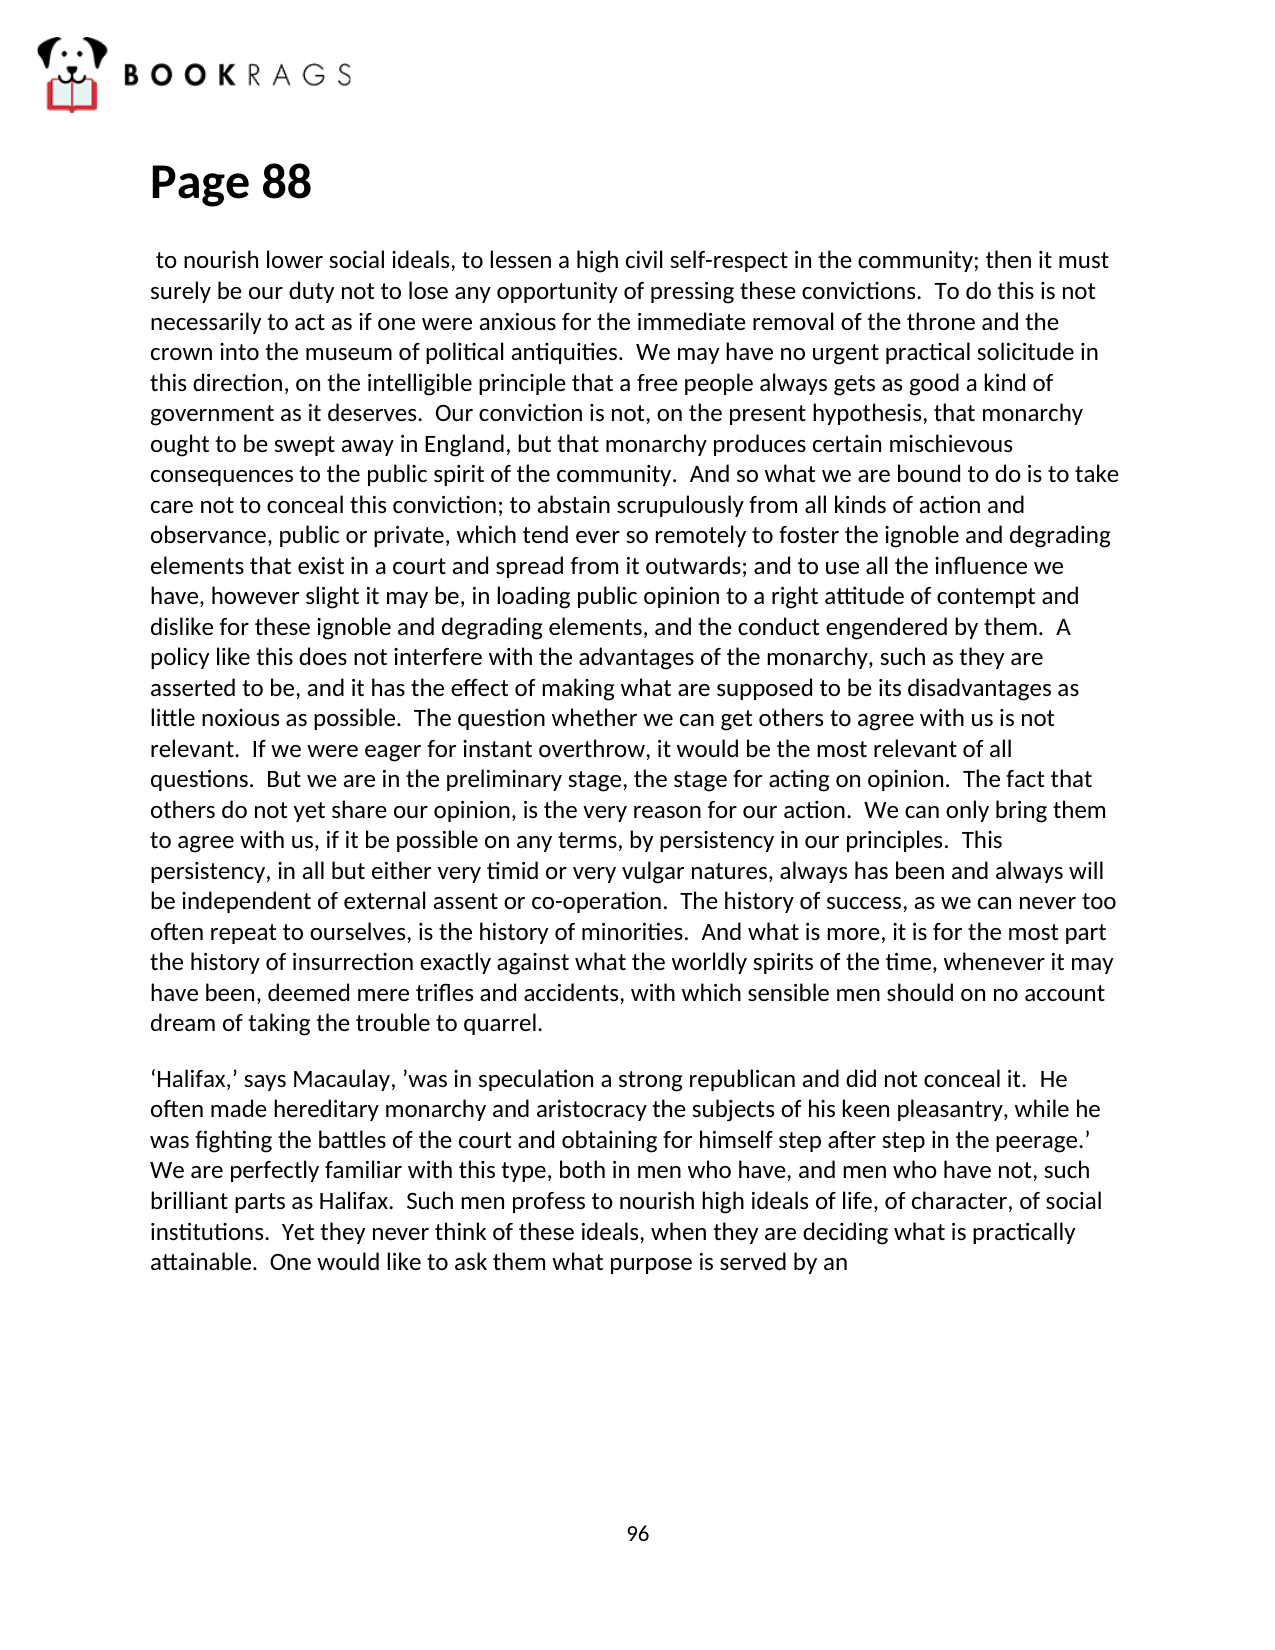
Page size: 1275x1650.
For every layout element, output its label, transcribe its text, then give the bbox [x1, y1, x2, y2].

text Page 88 [150, 150, 1125, 211]
text ‘Halifax,’ says Macaulay, ’was in speculation a strong republican and did not conceal it. He often made hereditary monarchy and aristocracy the subjects of his keen pleasantry, while he was fighting the battles of the court and obtaining for himself step after step in the peerage.’ We are perfectly familiar with this type, both in men who have, and men who have not, such brilliant parts as Halifax. Such men profess to nourish high ideals of life, of character, of social institutions. Yet they never think of these ideals, when they are deciding what is practically attainable. One would like to ask them what purpose is served by an [150, 1063, 1125, 1277]
picture [37, 37, 351, 113]
text to nourish lower social ideals, to lessen a high civil self-respect in the community; then it must surely be our duty not to lose any opportunity of pressing these convictions. To do this is not necessarily to act as if one were anxious for the immediate removal of the throne and the crown into the museum of political antiquities. We may have no urgent practical solicitude in this direction, on the intelligible principle that a free people always gets as good a kind of government as it deserves. Our conviction is not, on the present hypothesis, that monarchy ought to be swept away in England, but that monarchy produces certain mischievous consequences to the public spirit of the community. And so what we are bound to do is to take care not to conceal this conviction; to abstain scrupulously from all kinds of action and observance, public or private, which tend ever so remotely to foster the ignoble and degrading elements that exist in a court and spread from it outwards; and to use all the influence we have, however slight it may be, in loading public opinion to a right attitude of contempt and dislike for these ignoble and degrading elements, and the conduct engendered by them. A policy like this does not interfere with the advantages of the monarchy, such as they are asserted to be, and it has the effect of making what are supposed to be its disadvantages as little noxious as possible. The question whether we can get others to agree with us is not relevant. If we were eager for instant overthrow, it would be the most relevant of all questions. But we are in the preliminary stage, the stage for acting on opinion. The fact that others do not yet share our opinion, is the very reason for our action. We can only bring them to agree with us, if it be possible on any terms, by persistency in our principles. This persistency, in all but either very timid or very vulgar natures, always has been and always will be independent of external assent or co-operation. The history of success, as we can never too often repeat to ourselves, is the history of minorities. And what is more, it is for the most part the history of insurrection exactly against what the worldly spirits of the time, whenever it may have been, deemed mere trifles and accidents, with which sensible men should on no account dream of taking the trouble to quarrel. [150, 244, 1125, 1038]
